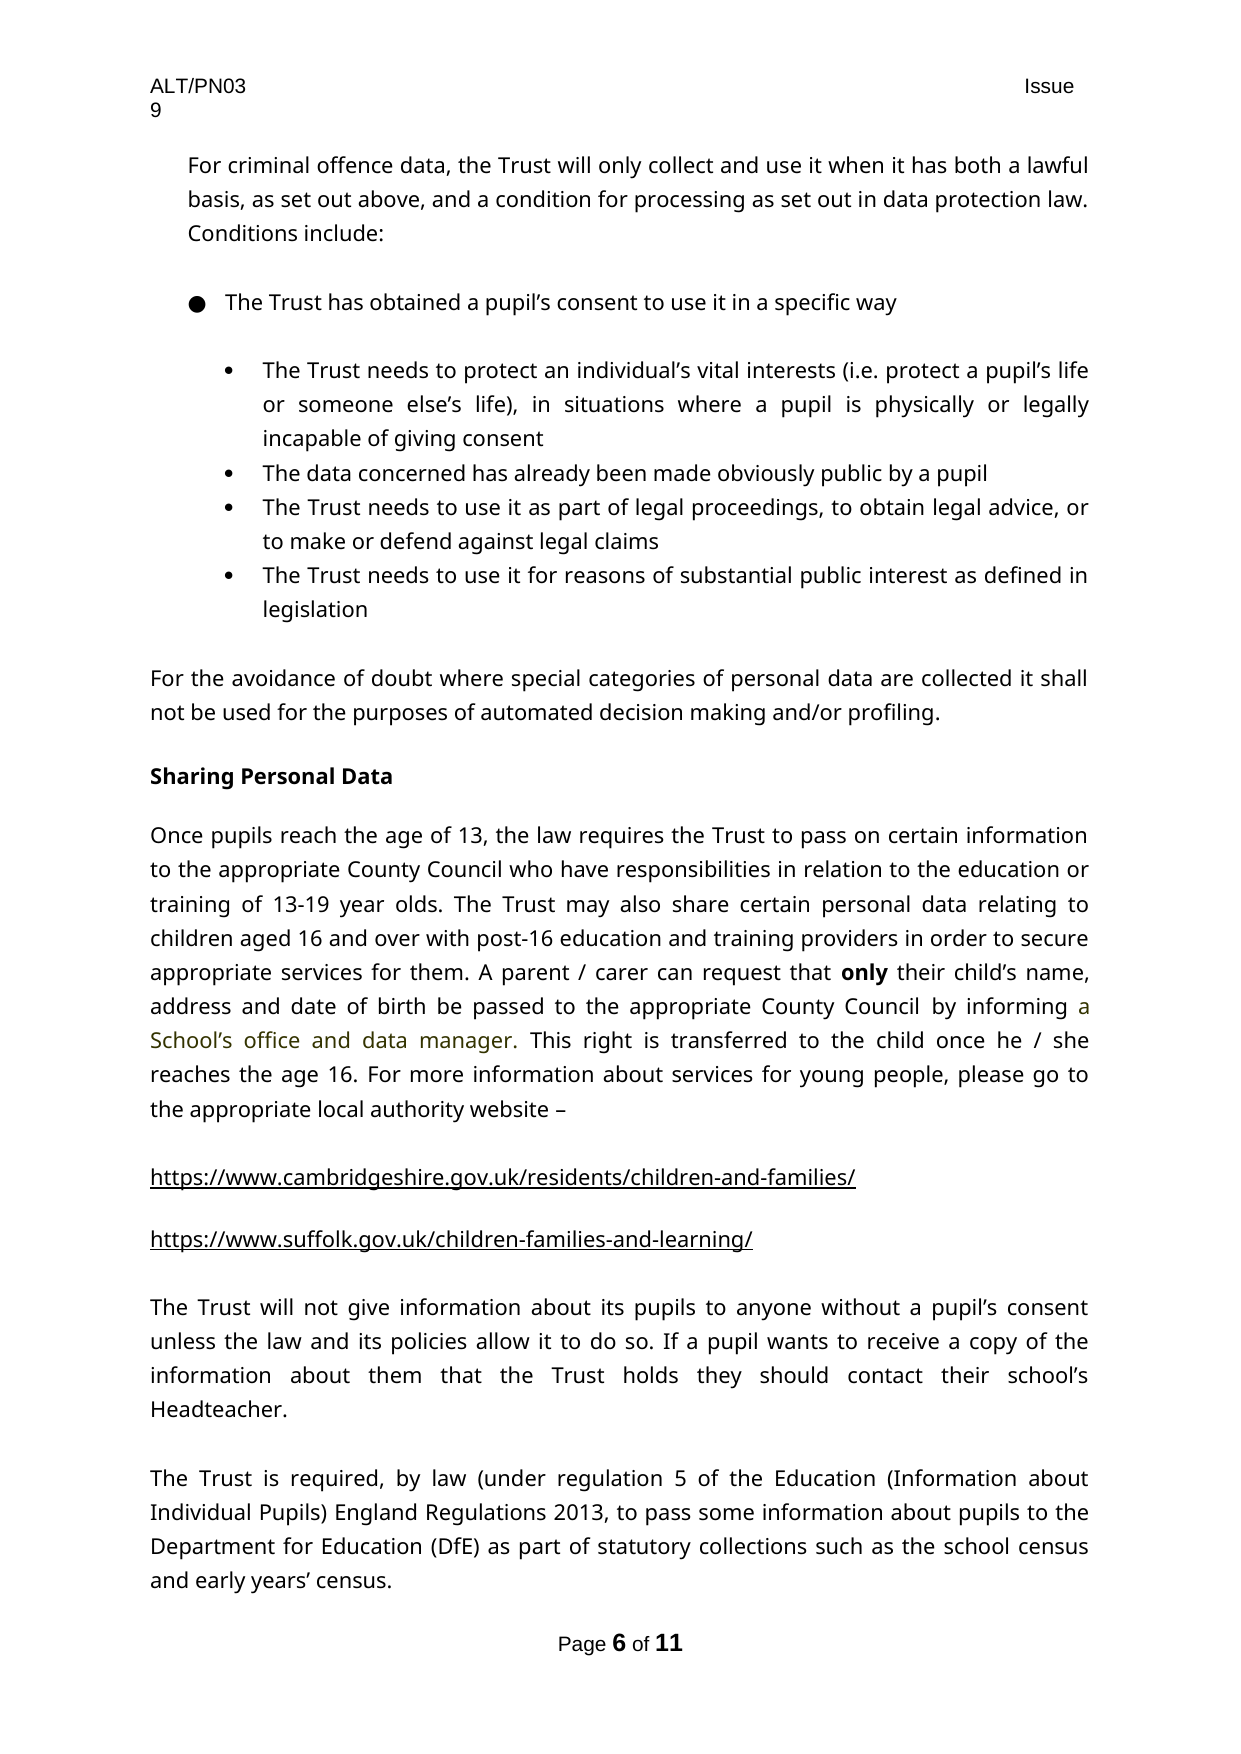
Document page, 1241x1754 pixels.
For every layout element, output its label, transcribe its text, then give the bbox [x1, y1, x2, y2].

text For the avoidance of doubt where special categories of personal data are collected it shall not be used for the purposes of automated decision making and/or profiling. [150, 662, 1090, 726]
list The Trust needs to protect an individual’s vital interests (i.e. protect a pupil’s life or someone else’s life), in situations where a pupil is physically or legally incapable of giving consent [225, 355, 1090, 453]
list The data concerned has already been made obviously public by a pupil [225, 457, 1090, 487]
list The Trust needs to use it as part of legal proceedings, to obtain legal advice, or to make or defend against legal claims [225, 492, 1090, 556]
text Sharing Personal Data [150, 761, 1090, 790]
text https://www.cambridgeshire.gov.uk/residents/children-and-families/ [150, 1162, 1090, 1192]
text The Trust will not give information about its pupils to anyone without a pupil’s consent unless the law and its policies allow it to do so. If a pupil wants to receive a copy of the information about them that the Trust holds they should contact their school’s Headteacher. [150, 1292, 1090, 1424]
text For criminal offence data, the Trust will only collect and use it when it has both a lawful basis, as set out above, and a condition for processing as set out in data protection law. Conditions include: [187, 150, 1090, 248]
list The Trust needs to use it for reasons of substantial public interest as defined in legislation [225, 560, 1090, 624]
text Once pupils reach the age of 13, the law requires the Trust to pass on certain information to the appropriate County Council who have responsibilities in relation to the education or training of 13-19 year olds. The Trust may also share certain personal data relating to children aged 16 and over with post-16 education and training providers in order to secure appropriate services for them. A parent / carer can request that only their child’s name, address and date of birth be passed to the appropriate County Council by informing a School’s office and data manager. This right is transferred to the child once he / she reaches the age 16. For more information about services for young people, please go to the appropriate local authority website – [150, 820, 1090, 1123]
text The Trust is required, by law (under regulation 5 of the Education (Information about Individual Pupils) England Regulations 2013, to pass some information about pupils to the Department for Education (DfE) as part of statutory collections such as the school census and early years’ census. [150, 1463, 1090, 1595]
text ● The Trust has obtained a pupil’s consent to use it in a specific way [187, 287, 1090, 316]
text https://www.suffolk.gov.uk/children-families-and-learning/ [150, 1223, 1090, 1253]
